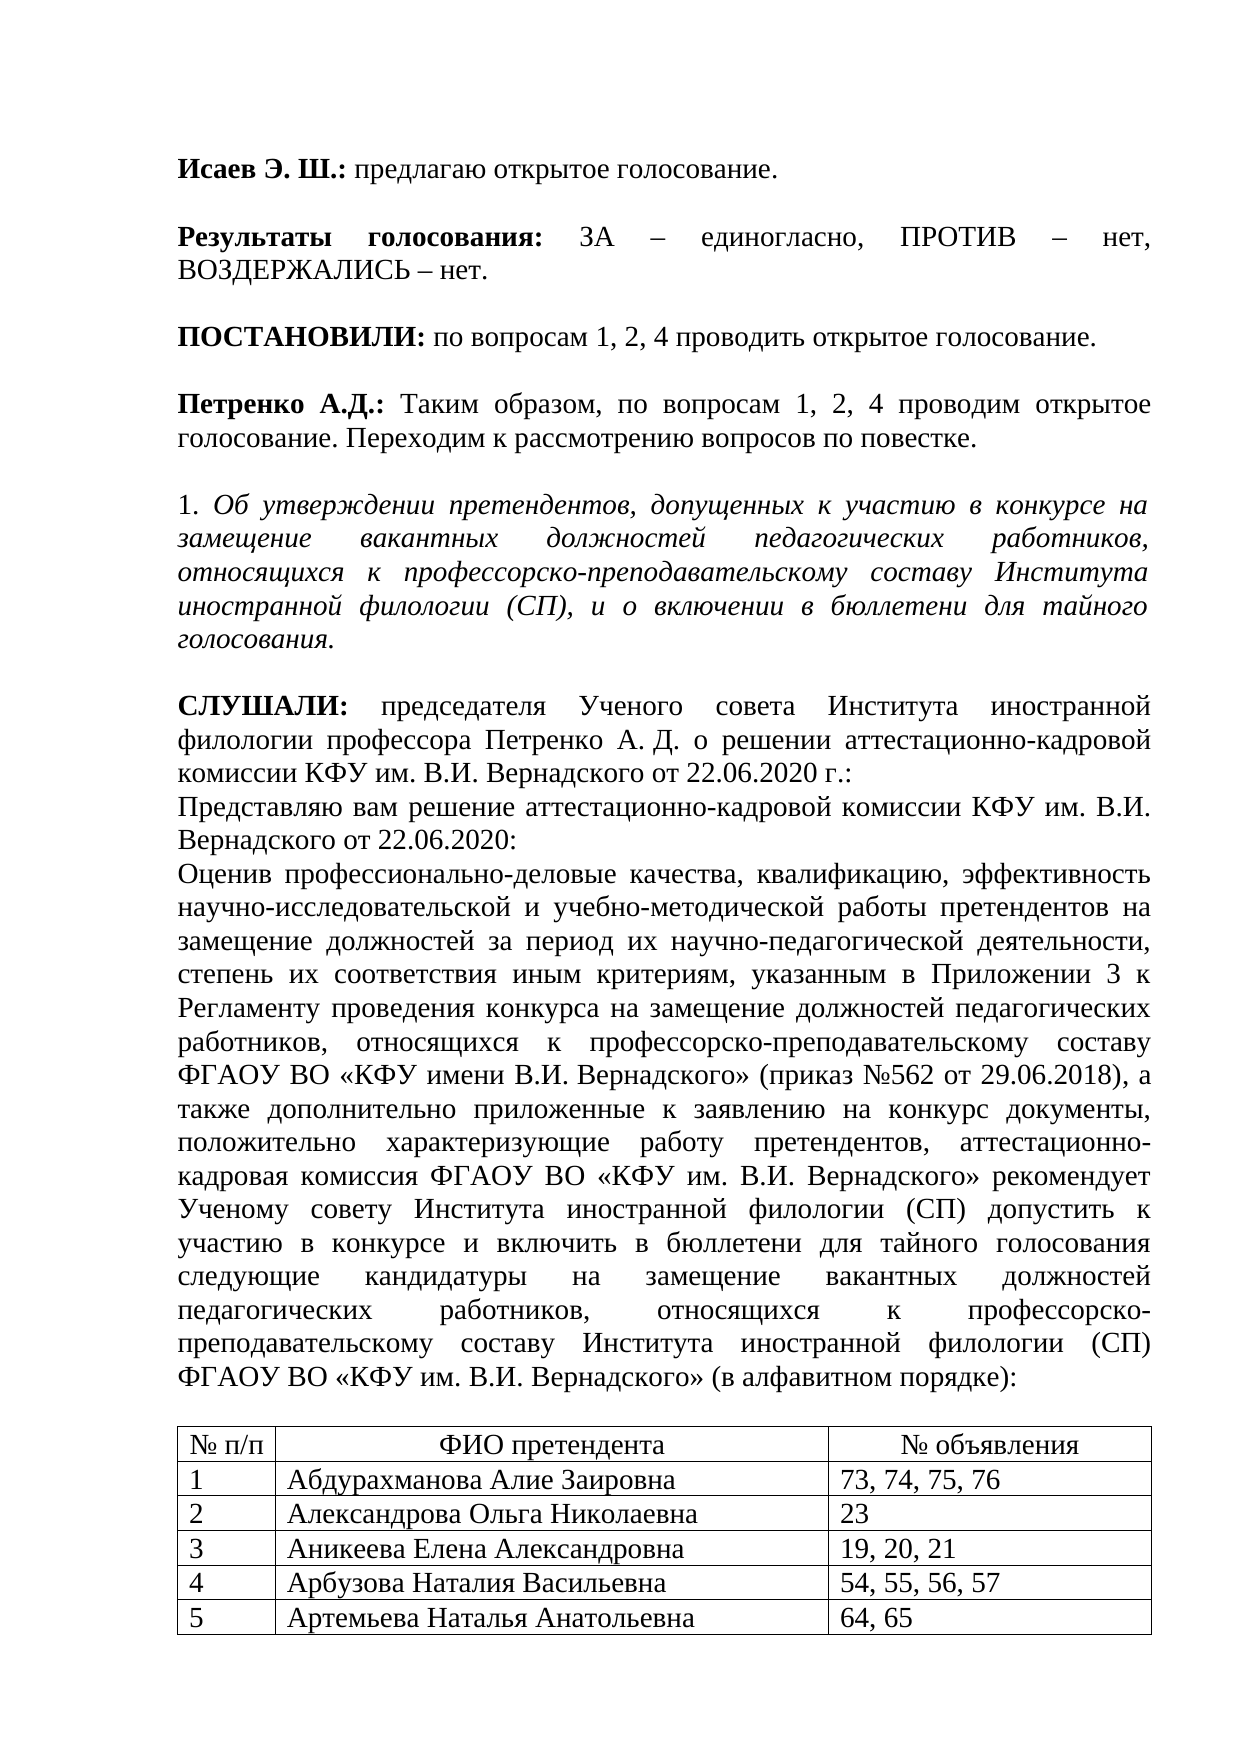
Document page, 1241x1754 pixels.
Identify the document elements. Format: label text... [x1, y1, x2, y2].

table_header № объявления [829, 1427, 1151, 1461]
table_cell Аникеева Елена Александровна [276, 1531, 828, 1564]
table_cell 5 [178, 1600, 275, 1634]
text Представляю вам решение аттестационно-кадровой комиссии КФУ им. В.И. Вернадского от 22.06.2020: [177, 789, 1152, 856]
table_cell 19, 20, 21 [829, 1531, 1151, 1564]
table_cell 1 [178, 1462, 275, 1495]
text СЛУШАЛИ: председателя Ученого совета Института иностранной филологии профессора Петренко А. Д. о решении аттестационно-кадровой комиссии КФУ им. В.И. Вернадского от 22.06.2020 г.: [177, 688, 1152, 789]
text Оценив профессионально-деловые качества, квалификацию, эффективность научно-исследовательской и учебно-методической работы претендентов на замещение должностей за период их научно-педагогической деятельности, степень их соответствия иным критериям, указанным в Приложении 3 к Регламенту проведения конкурса на замещение должностей педагогических работников, относящихся к профессорско-преподавательскому составу ФГАОУ ВО «КФУ имени В.И. Вернадского» (приказ №562 от 29.06.2018), а также дополнительно приложенные к заявлению на конкурс документы, положительно характеризующие работу претендентов, аттестационно-кадровая комиссия ФГАОУ ВО «КФУ им. В.И. Вернадского» рекомендует Ученому совету Института иностранной филологии (СП) допустить к участию в конкурсе и включить в бюллетени для тайного голосования следующие кандидатуры на замещение вакантных должностей педагогических работников, относящихся к профессорско-преподавательскому составу Института иностранной филологии (СП) ФГАОУ ВО «КФУ им. В.И. Вернадского» (в алфавитном порядке): [177, 856, 1152, 1393]
text Исаев Э. Ш.: предлагаю открытое голосование. [177, 152, 1152, 185]
text 1. Об утверждении претендентов, допущенных к участию в конкурсе на замещение вакантных должностей педагогических работников, относящихся к профессорско-преподавательскому составу Института иностранной филологии (СП), и о включении в бюллетени для тайного голосования. [177, 487, 1152, 655]
table_cell Артемьева Наталья Анатольевна [276, 1600, 828, 1634]
table_cell 3 [178, 1531, 275, 1564]
table_cell Абдурахманова Алие Заировна [276, 1462, 828, 1495]
table_cell 54, 55, 56, 57 [829, 1566, 1151, 1599]
table_cell 64, 65 [829, 1600, 1151, 1634]
text Петренко А.Д.: Таким образом, по вопросам 1, 2, 4 проводим открытое голосование. Переходим к рассмотрению вопросов по повестке. [177, 386, 1152, 453]
table_header ФИО претендента [276, 1427, 828, 1461]
text Результаты голосования: ЗА – единогласно, ПРОТИВ – нет, ВОЗДЕРЖАЛИСЬ – нет. [177, 219, 1152, 286]
text ПОСТАНОВИЛИ: по вопросам 1, 2, 4 проводить открытое голосование. [177, 319, 1152, 353]
table_cell 4 [178, 1566, 275, 1599]
table_cell Александрова Ольга Николаевна [276, 1496, 828, 1530]
table_cell 23 [829, 1496, 1151, 1530]
table_header № п/п [178, 1427, 275, 1461]
table_cell 2 [178, 1496, 275, 1530]
table_cell 73, 74, 75, 76 [829, 1462, 1151, 1495]
table_cell Арбузова Наталия Васильевна [276, 1566, 828, 1599]
